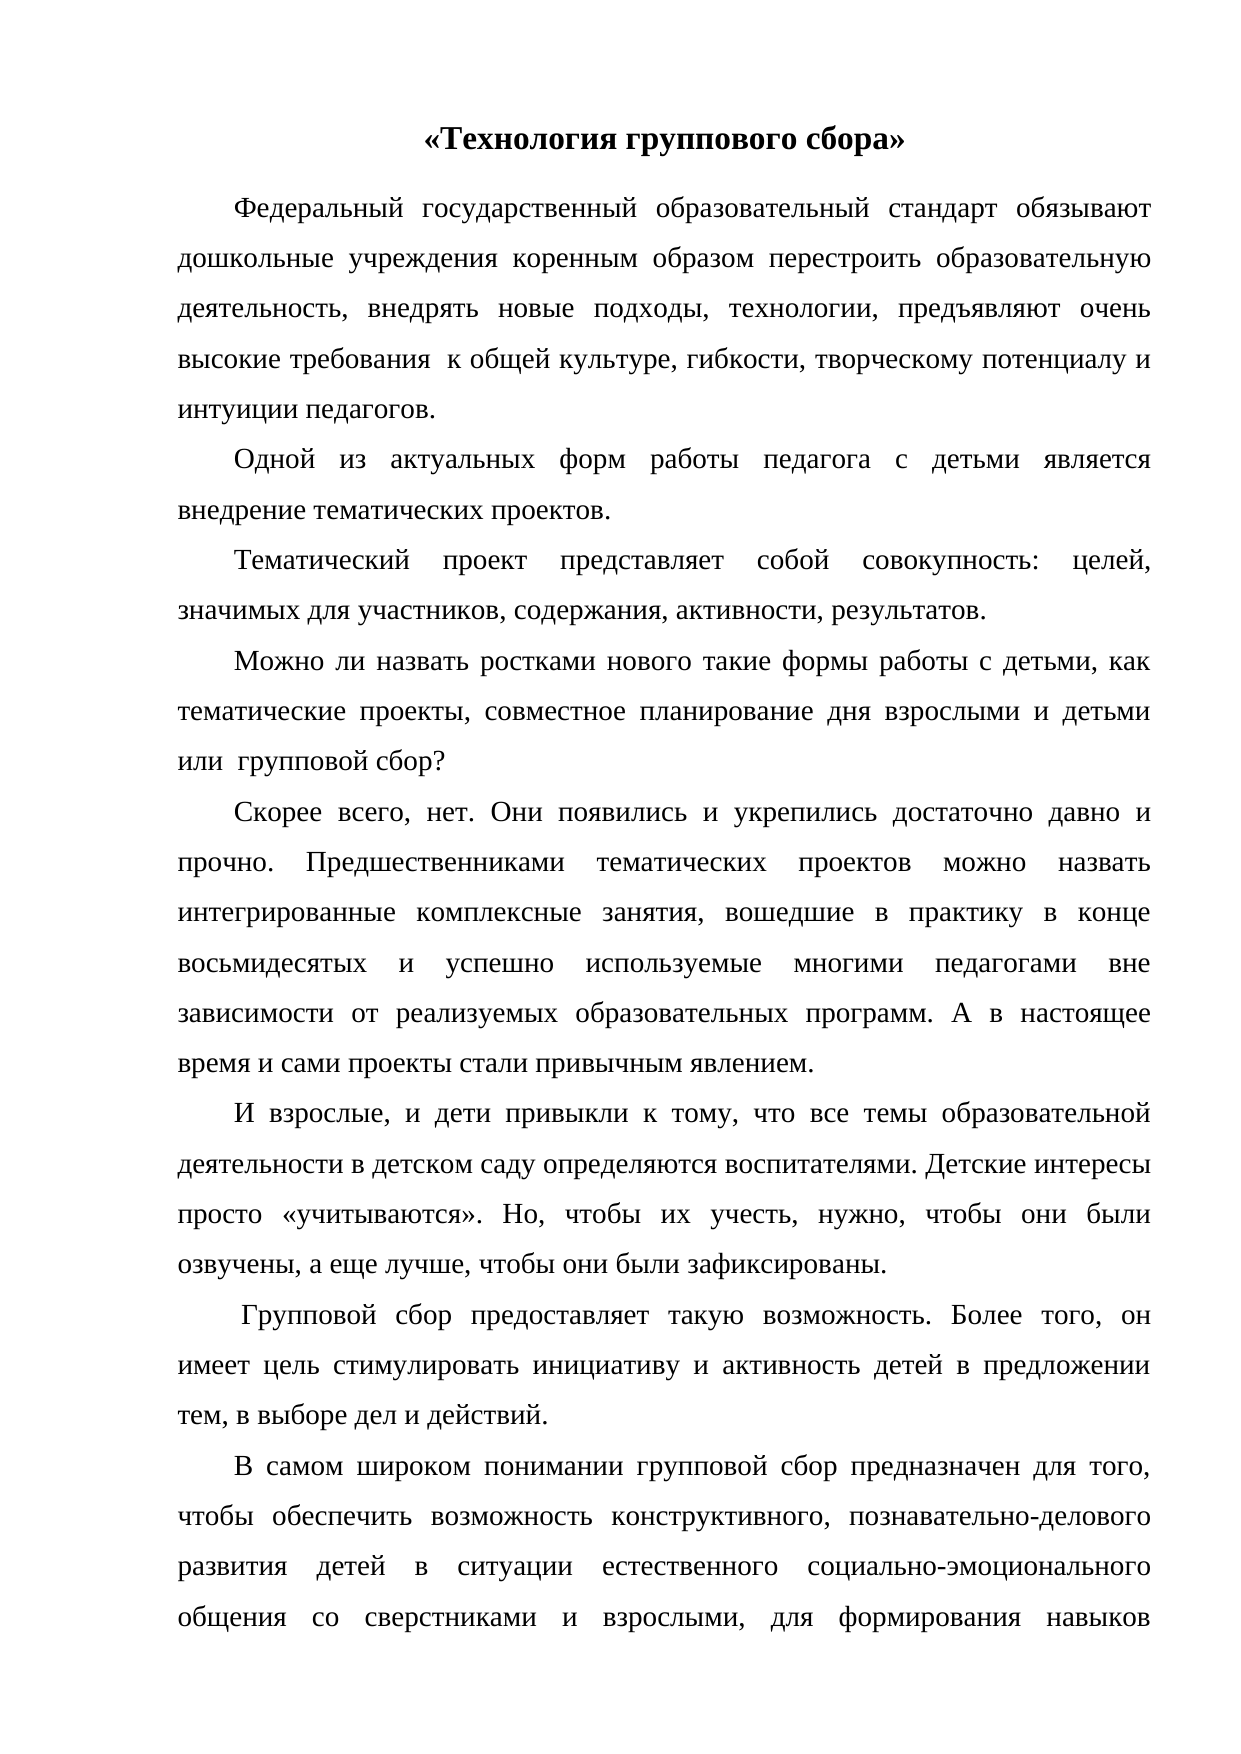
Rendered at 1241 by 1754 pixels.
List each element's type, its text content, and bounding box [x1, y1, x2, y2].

text Можно ли назвать ростками нового такие формы работы с детьми, как тематические проекты, совместное планирование дня взрослыми и детьми или групповой сбор? [177, 643, 1152, 777]
text И взрослые, и дети привыкли к тому, что все темы образовательной деятельности в детском саду определяются воспитателями. Детские интересы просто «учитываются». Но, чтобы их учесть, нужно, чтобы они были озвучены, а еще лучше, чтобы они были зафиксированы. [177, 1096, 1152, 1280]
text Федеральный государственный образовательный стандарт обязывают дошкольные учреждения коренным образом перестроить образовательную деятельность, внедрять новые подходы, технологии, предъявляют очень высокие требования к общей культуре, гибкости, творческому потенциалу и интуиции педагогов. [177, 190, 1152, 425]
text Скорее всего, нет. Они появились и укрепились достаточно давно и прочно. Предшественниками тематических проектов можно назвать интегрированные комплексные занятия, вошедшие в практику в конце восьмидесятых и успешно используемые многими педагогами вне зависимости от реализуемых образовательных программ. А в настоящее время и сами проекты стали привычным явлением. [177, 794, 1152, 1079]
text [177, 1448, 1152, 1632]
text «Технология группового сбора» [177, 118, 1152, 156]
text Групповой сбор предоставляет такую возможность. Более того, он имеет цель стимулировать инициативу и активность детей в предложении тем, в выборе дел и действий. [177, 1297, 1152, 1431]
text Тематический проект представляет собой совокупность: целей, значимых для участников, содержания, активности, результатов. [177, 542, 1152, 626]
text Одной из актуальных форм работы педагога с детьми является внедрение тематических проектов. [177, 442, 1152, 525]
